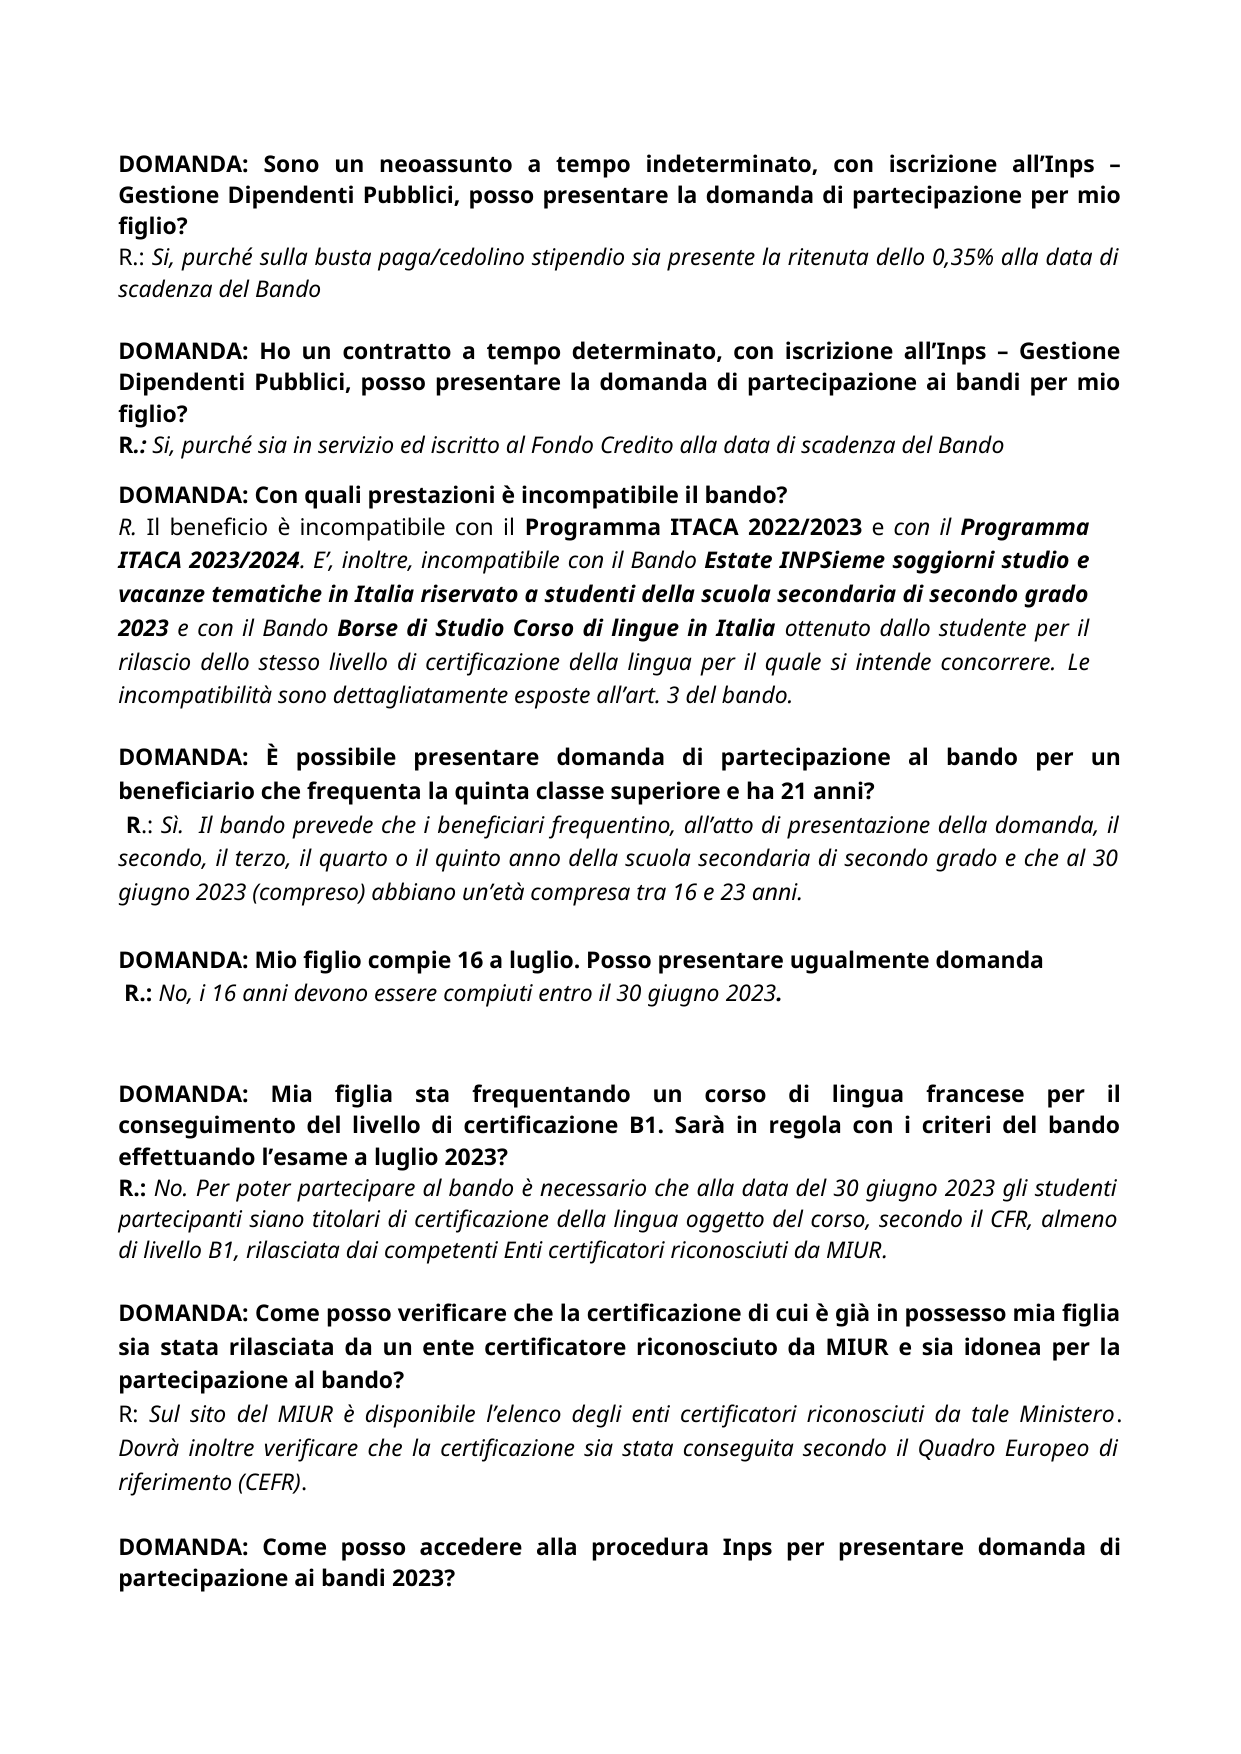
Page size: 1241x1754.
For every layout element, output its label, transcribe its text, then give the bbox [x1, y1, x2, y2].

text R: Sul sito del MIUR è disponibile l’elenco degli enti certificatori riconosciuti da tale Ministero. Dovrà inoltre verificare che la certificazione sia stata conseguita secondo il Quadro Europeo di riferimento (CEFR). [118, 1398, 1122, 1497]
text DOMANDA: È possibile presentare domanda di partecipazione al bando per un beneficiario che frequenta la quinta classe superiore e ha 21 anni? [118, 741, 1122, 806]
text DOMANDA: Come posso accedere alla procedura Inps per presentare domanda di partecipazione ai bandi 2023? [118, 1531, 1122, 1593]
text DOMANDA: Mia figlia sta frequentando un corso di lingua francese per il conseguimento del livello di certificazione B1. Sarà in regola con i criteri del bando effettuando l’esame a luglio 2023? [118, 1078, 1122, 1172]
text DOMANDA: Sono un neoassunto a tempo indeterminato, con iscrizione all’Inps – Gestione Dipendenti Pubblici, posso presentare la domanda di partecipazione per mio figlio? [118, 148, 1122, 241]
text DOMANDA: Come posso verificare che la certificazione di cui è già in possesso mia figlia sia stata rilasciata da un ente certificatore riconosciuto da MIUR e sia idonea per la partecipazione al bando? [118, 1297, 1122, 1396]
text DOMANDA: Mio figlio compie 16 a luglio. Posso presentare ugualmente domanda [118, 943, 1122, 975]
text R.: No. Per poter partecipare al bando è necessario che alla data del 30 giugno 2023 gli studenti partecipanti siano titolari di certificazione della lingua oggetto del corso, secondo il CFR, almeno di livello B1, rilasciata dai competenti Enti certificatori riconosciuti da MIUR. [118, 1172, 1122, 1266]
text R. Il beneficio è incompatibile con il Programma ITACA 2022/2023 e con il Programma ITACA 2023/2024. E’, inoltre, incompatibile con il Bando Estate INPSieme soggiorni studio e vacanze tematiche in Italia riservato a studenti della scuola secondaria di secondo grado 2023 e con il Bando Borse di Studio Corso di lingue in Italia ottenuto dallo studente per il rilascio dello stesso livello di certificazione della lingua per il quale si intende concorrere. Le incompatibilità sono dettagliatamente esposte all’art. 3 del bando. [118, 511, 1092, 711]
text DOMANDA: Con quali prestazioni è incompatibile il bando? [118, 479, 1122, 511]
text R.: Sì. Il bando prevede che i beneficiari frequentino, all’atto di presentazione della domanda, il secondo, il terzo, il quarto o il quinto anno della scuola secondaria di secondo grado e che al 30 giugno 2023 (compreso) abbiano un’età compresa tra 16 e 23 anni. [118, 808, 1122, 907]
text R.: Si, purché sia in servizio ed iscritto al Fondo Credito alla data di scadenza del Bando [118, 429, 1122, 460]
text R.: No, i 16 anni devono essere compiuti entro il 30 giugno 2023. [118, 977, 1122, 1008]
text DOMANDA: Ho un contratto a tempo determinato, con iscrizione all’Inps – Gestione Dipendenti Pubblici, posso presentare la domanda di partecipazione ai bandi per mio figlio? [118, 335, 1122, 429]
text R.: Si, purché sulla busta paga/cedolino stipendio sia presente la ritenuta dello 0,35% alla data di scadenza del Bando [118, 241, 1122, 304]
